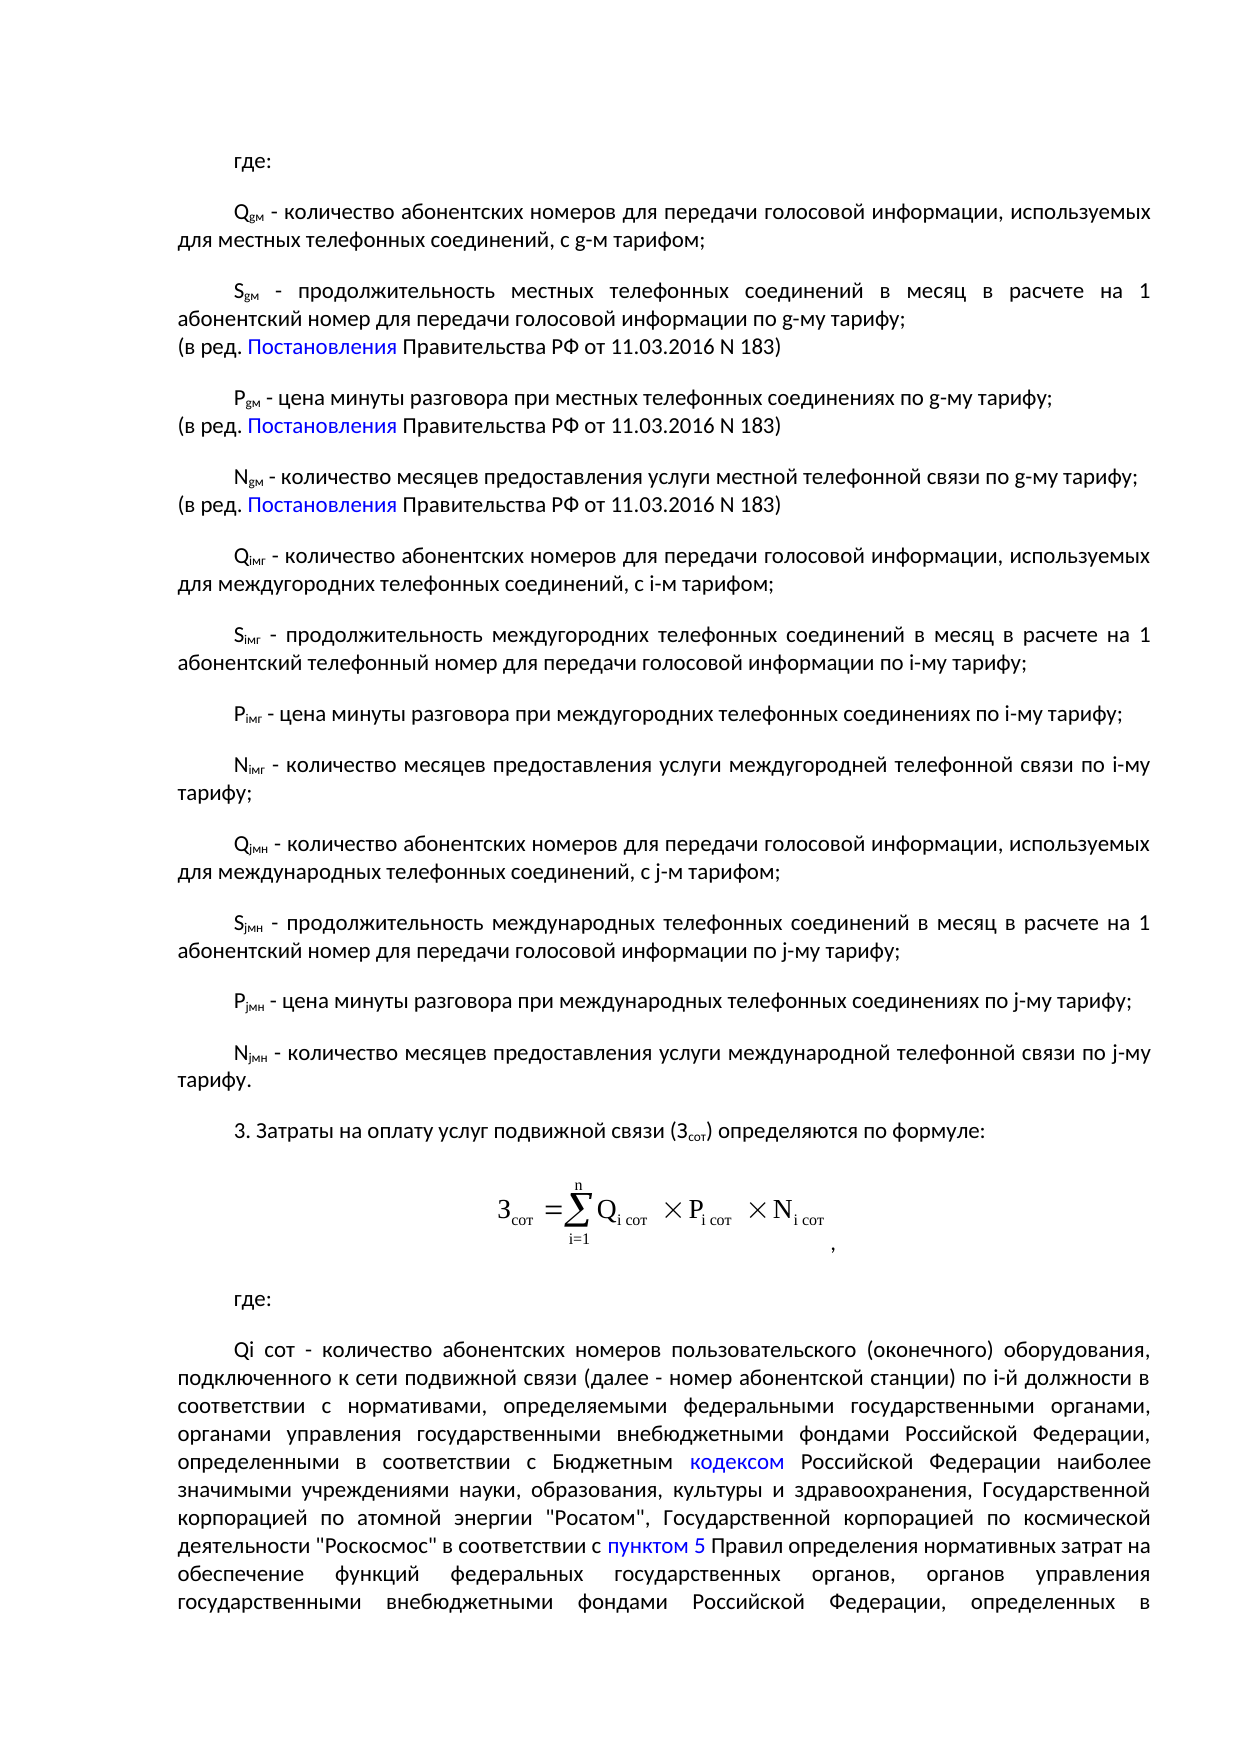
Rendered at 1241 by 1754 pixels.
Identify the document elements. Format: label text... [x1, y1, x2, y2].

text Pgм - цена минуты разговора при местных телефонных соединениях по g-му тарифу; [177, 383, 1152, 411]
text Piмг - цена минуты разговора при междугородних телефонных соединениях по i-му тарифу; [177, 699, 1152, 727]
text Qiмг - количество абонентских номеров для передачи голосовой информации, используемых для междугородних телефонных соединений, с i-м тарифом; [177, 541, 1152, 597]
text Niмг - количество месяцев предоставления услуги междугородней телефонной связи по i-му тарифу; [177, 750, 1152, 806]
text , [177, 1173, 1152, 1256]
text Sjмн - продолжительность международных телефонных соединений в месяц в расчете на 1 абонентский номер для передачи голосовой информации по j-му тарифу; [177, 908, 1152, 964]
text где: [177, 146, 1152, 174]
text 3. Затраты на оплату услуг подвижной связи (Зсот) определяются по формуле: [177, 1117, 1152, 1144]
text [177, 1335, 1152, 1616]
text Qgм - количество абонентских номеров для передачи голосовой информации, используемых для местных телефонных соединений, с g-м тарифом; [177, 197, 1152, 253]
text Siмг - продолжительность междугородних телефонных соединений в месяц в расчете на 1 абонентский телефонный номер для передачи голосовой информации по i-му тарифу; [177, 620, 1152, 676]
text Njмн - количество месяцев предоставления услуги международной телефонной связи по j-му тарифу. [177, 1038, 1152, 1094]
text (в ред. Постановления Правительства РФ от 11.03.2016 N 183) [177, 332, 1152, 360]
text (в ред. Постановления Правительства РФ от 11.03.2016 N 183) [177, 411, 1152, 439]
text Qjмн - количество абонентских номеров для передачи голосовой информации, используемых для международных телефонных соединений, с j-м тарифом; [177, 829, 1152, 885]
text Sgм - продолжительность местных телефонных соединений в месяц в расчете на 1 абонентский номер для передачи голосовой информации по g-му тарифу; [177, 276, 1152, 332]
text Pjмн - цена минуты разговора при международных телефонных соединениях по j-му тарифу; [177, 987, 1152, 1015]
text (в ред. Постановления Правительства РФ от 11.03.2016 N 183) [177, 490, 1152, 518]
text где: [177, 1284, 1152, 1312]
text Ngм - количество месяцев предоставления услуги местной телефонной связи по g-му тарифу; [177, 462, 1152, 490]
